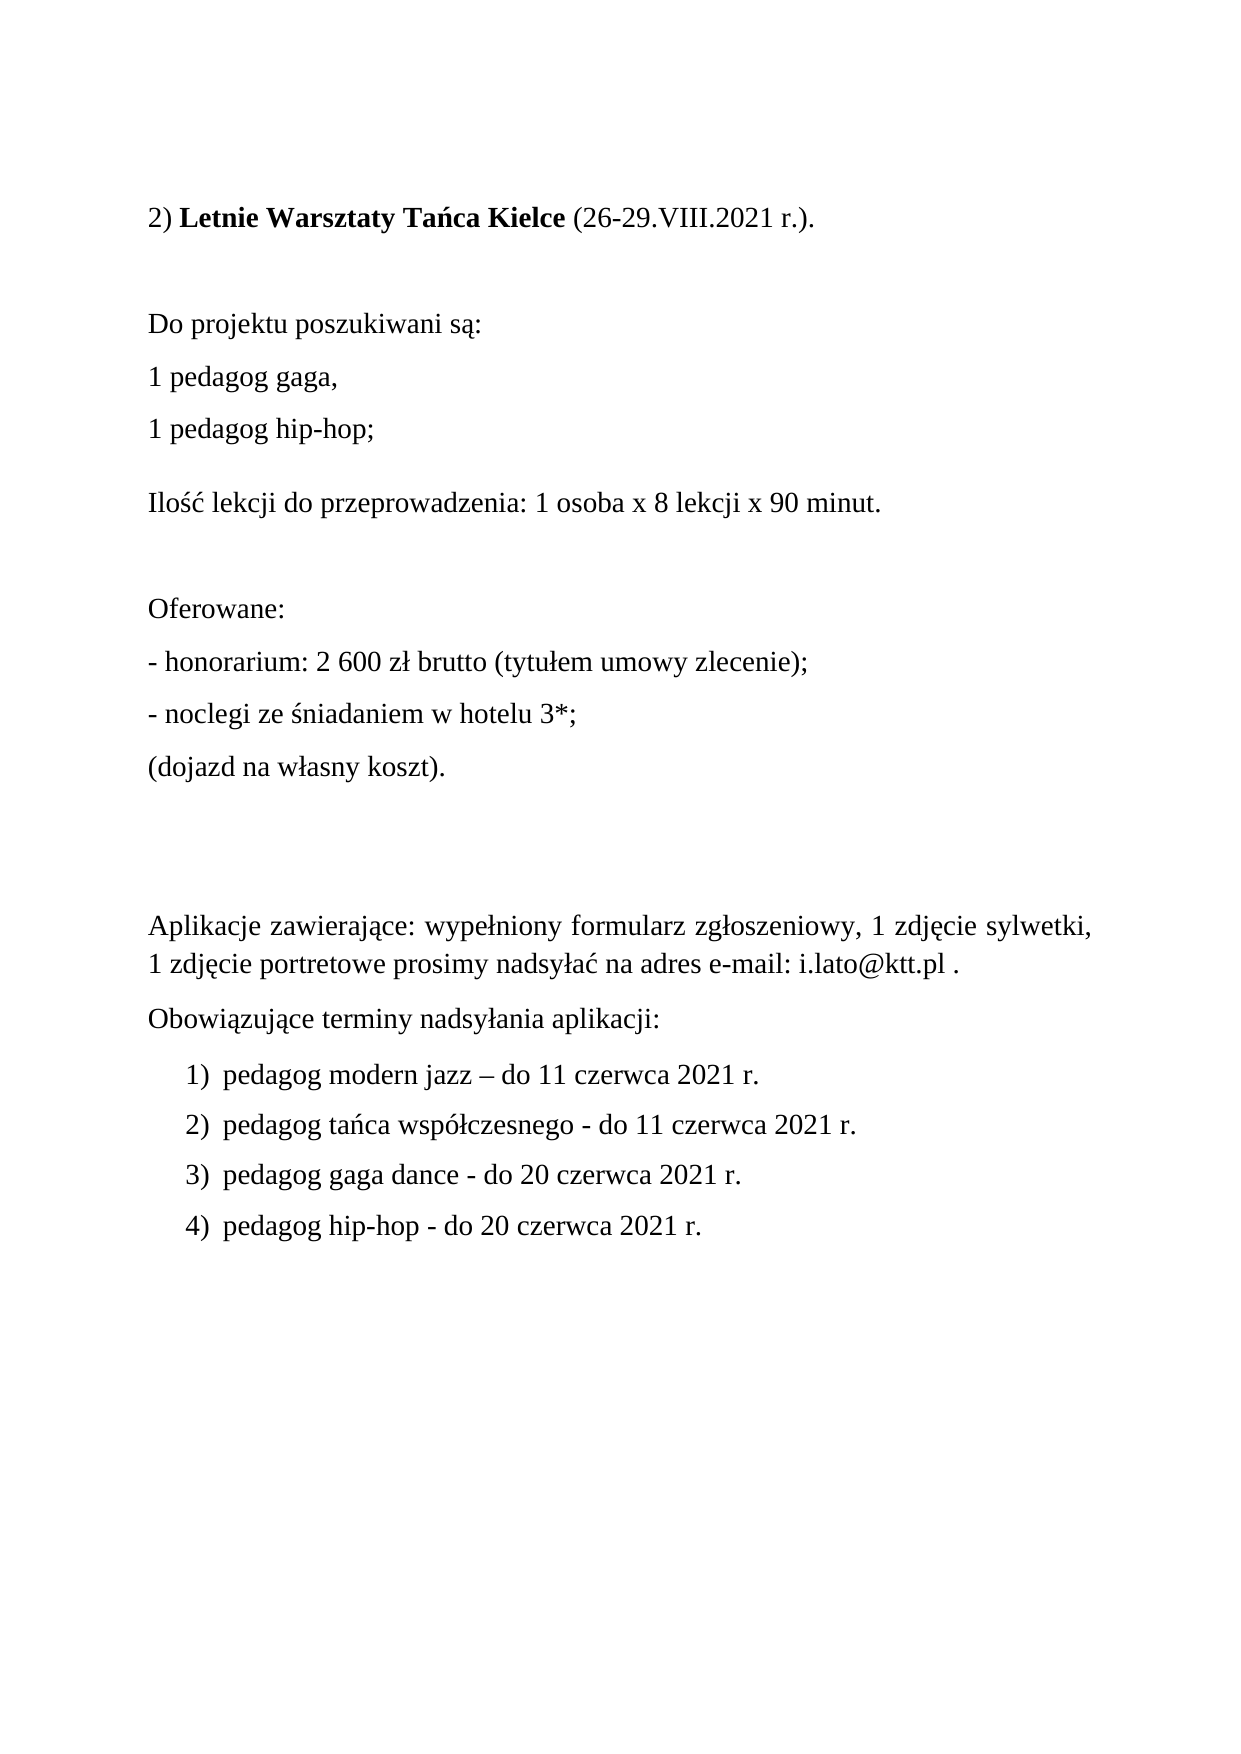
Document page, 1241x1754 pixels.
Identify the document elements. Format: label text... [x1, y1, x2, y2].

text Do projektu poszukiwani są: [148, 306, 1093, 339]
text Obowiązujące terminy nadsyłania aplikacji: [148, 1002, 1093, 1035]
text - noclegi ze śniadaniem w hotelu 3*; [148, 697, 1093, 730]
text Oferowane: [148, 591, 1093, 624]
list pedagog gaga dance - do 20 czerwca 2021 r. [185, 1157, 1093, 1191]
text 2) Letnie Warsztaty Tańca Kielce (26-29.VIII.2021 r.). [148, 200, 1093, 234]
text 1 pedagog hip-hop; [148, 412, 1093, 445]
text - honorarium: 2 600 zł brutto (tytułem umowy zlecenie); [148, 644, 1093, 677]
text Ilość lekcji do przeprowadzenia: 1 osoba x 8 lekcji x 90 minut. [148, 485, 1093, 519]
list pedagog modern jazz – do 11 czerwca 2021 r. [185, 1057, 1093, 1090]
list pedagog hip-hop - do 20 czerwca 2021 r. [185, 1208, 1093, 1241]
list pedagog tańca współczesnego - do 11 czerwca 2021 r. [185, 1107, 1093, 1141]
text 1 pedagog gaga, [148, 359, 1093, 392]
text Aplikacje zawierające: wypełniony formularz zgłoszeniowy, 1 zdjęcie sylwetki, 1 zdjęcie portretowe prosimy nadsyłać na adres e-mail: i.lato@ktt.pl . [148, 908, 1093, 980]
text (dojazd na własny koszt). [148, 749, 1093, 783]
